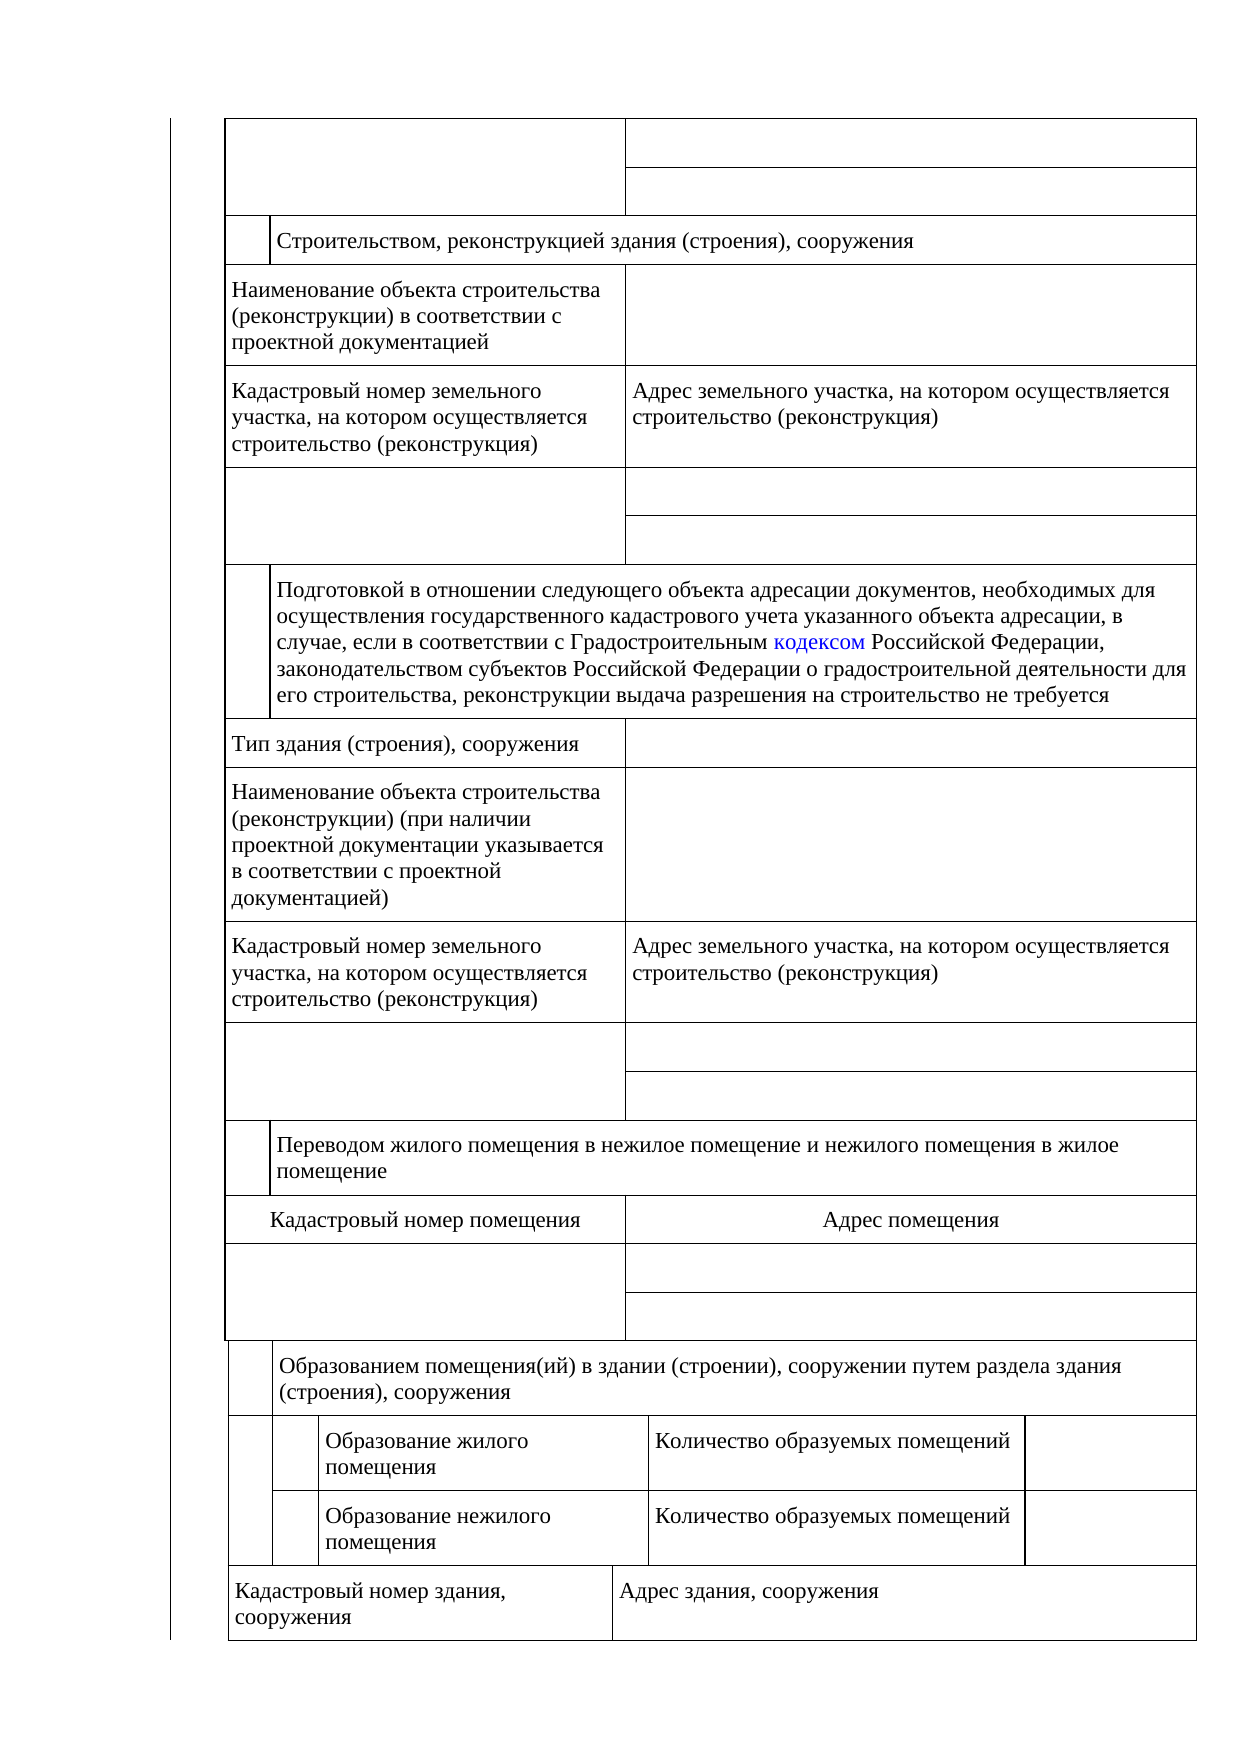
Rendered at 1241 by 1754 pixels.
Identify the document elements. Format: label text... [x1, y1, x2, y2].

table_cell Наименование объекта строительства (реконструкции) в соответствии с проектной документацией [226, 265, 625, 365]
table_cell [171, 1340, 228, 1640]
table_cell Адрес помещения [626, 1196, 1196, 1243]
table_cell [626, 1072, 1196, 1119]
table_cell [626, 1023, 1196, 1071]
table_cell Кадастровый номер земельного участка, на котором осуществляется строительство (реконструкция) [226, 366, 625, 467]
table_cell [226, 119, 625, 215]
table_cell [626, 719, 1196, 767]
table_cell [1026, 1491, 1196, 1565]
table_cell Строительством, реконструкцией здания (строения), сооружения [271, 216, 1196, 264]
table_cell [1026, 1416, 1196, 1490]
table_cell [626, 119, 1196, 167]
table_cell [226, 1292, 625, 1340]
table_cell Образование нежилого помещения [319, 1491, 648, 1565]
table_cell [626, 768, 1196, 921]
table_cell [626, 1244, 1196, 1292]
table_cell Адрес здания, сооружения [613, 1566, 1196, 1640]
table_cell [626, 265, 1196, 365]
table_cell [226, 216, 269, 264]
table_cell Образованием помещения(ий) в здании (строении), сооружении путем раздела здания (строения), сооружения [273, 1341, 1196, 1415]
table_cell Количество образуемых помещений [649, 1416, 1024, 1490]
table_cell Кадастровый номер здания, сооружения [229, 1566, 612, 1640]
table_cell Количество образуемых помещений [649, 1491, 1024, 1565]
table_cell Кадастровый номер помещения [226, 1196, 625, 1243]
table_cell [226, 468, 625, 564]
table_cell Кадастровый номер земельного участка, на котором осуществляется строительство (реконструкция) [226, 922, 625, 1022]
table_cell Наименование объекта строительства (реконструкции) (при наличии проектной документации указывается в соответствии с проектной документацией) [226, 768, 625, 921]
table_cell [229, 1416, 272, 1565]
table_cell [626, 516, 1196, 564]
table_cell [226, 1023, 625, 1119]
table_cell [226, 565, 269, 718]
table_cell [626, 468, 1196, 515]
table_cell Подготовкой в отношении следующего объекта адресации документов, необходимых для осуществления государственного кадастрового учета указанного объекта адресации, в случае, если в соответствии с Градостроительным кодексом Российской Федерации, законодательством субъектов Российской Федерации о градостроительной деятельности для его строительства, реконструкции выдача разрешения на строительство не требуется [271, 565, 1196, 718]
table_cell [273, 1416, 318, 1490]
table_cell [273, 1491, 318, 1565]
table_cell Переводом жилого помещения в нежилое помещение и нежилого помещения в жилое помещение [271, 1121, 1196, 1194]
table_cell [229, 1341, 272, 1415]
table_cell [226, 1244, 625, 1292]
table_cell Адрес земельного участка, на котором осуществляется строительство (реконструкция) [626, 366, 1196, 467]
table_cell Тип здания (строения), сооружения [226, 719, 625, 767]
table_cell [626, 168, 1196, 215]
table_cell Образование жилого помещения [319, 1416, 648, 1490]
table_cell [626, 1293, 1196, 1340]
table_cell [226, 1121, 269, 1194]
table_cell Адрес земельного участка, на котором осуществляется строительство (реконструкция) [626, 922, 1196, 1022]
